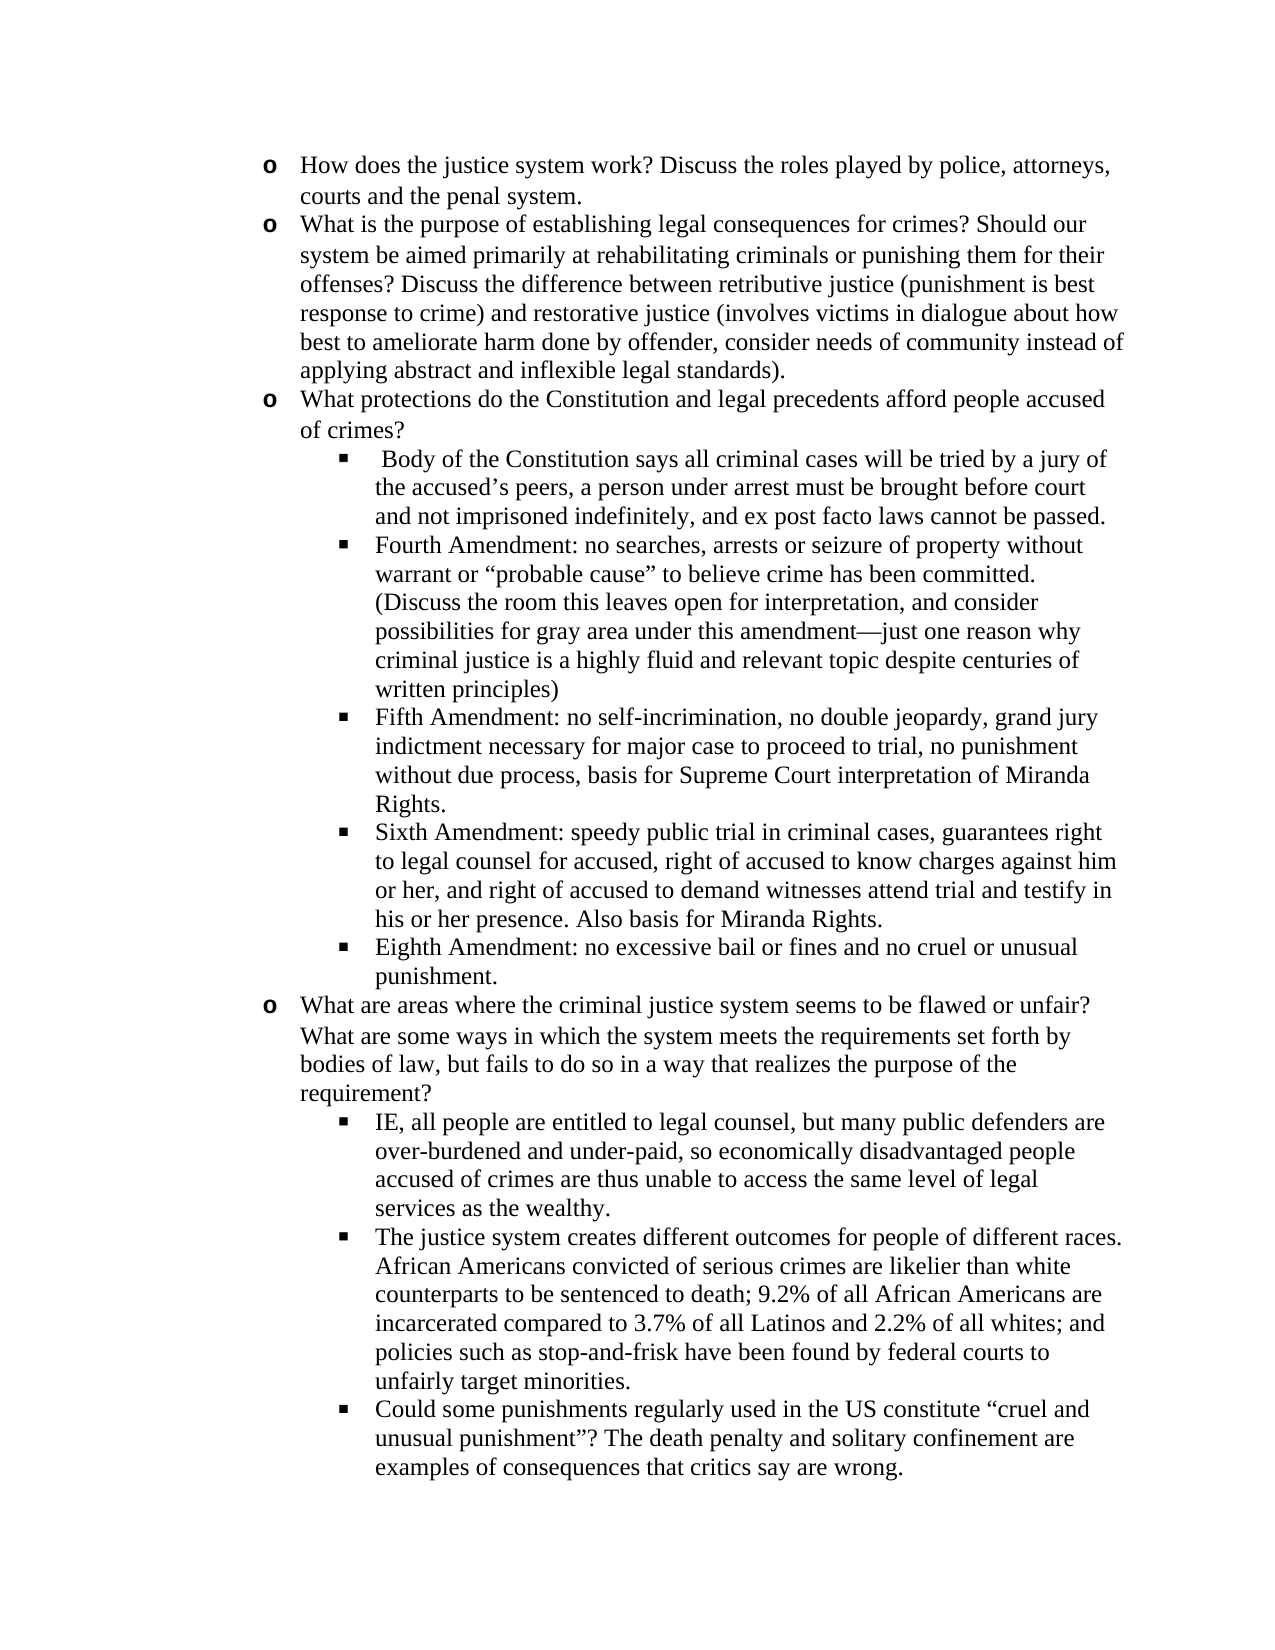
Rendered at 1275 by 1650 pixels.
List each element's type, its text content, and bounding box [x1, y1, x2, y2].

list How does the justice system work? Discuss the roles played by police, attorneys, courts and the penal system. [262, 150, 1125, 209]
list What is the purpose of establishing legal consequences for crimes? Should our system be aimed primarily at rehabilitating criminals or punishing them for their offenses? Discuss the difference between retributive justice (punishment is best response to crime) and restorative justice (involves victims in dialogue about how best to ameliorate harm done by offender, consider needs of community instead of applying abstract and inflexible legal standards). [262, 209, 1125, 384]
list What protections do the Constitution and legal precedents afford people accused of crimes? [262, 384, 1125, 444]
list Could some punishments regularly used in the US constitute “cruel and unusual punishment”? The death penalty and solitary confinement are examples of consequences that critics say are wrong. [337, 1394, 1125, 1481]
list Fourth Amendment: no searches, arrests or seizure of property without warrant or “probable cause” to believe crime has been committed. (Discuss the room this leaves open for interpretation, and consider possibilities for gray area under this amendment—just one reason why criminal justice is a highly fluid and relevant topic despite centuries of written principles) [337, 530, 1125, 702]
list The justice system creates different outcomes for people of different races. African Americans convicted of serious crimes are likelier than white counterparts to be sentenced to death; 9.2% of all African Americans are incarcerated compared to 3.7% of all Latinos and 2.2% of all whites; and policies such as stop-and-frisk have been found by federal courts to unfairly target minorities. [337, 1222, 1125, 1394]
list Sixth Amendment: speedy public trial in criminal cases, guarantees right to legal counsel for accused, right of accused to know charges against him or her, and right of accused to demand witnesses attend trial and testify in his or her presence. Also basis for Miranda Rights. [337, 817, 1125, 932]
list Fifth Amendment: no self-incrimination, no double jeopardy, grand jury indictment necessary for major case to proceed to trial, no punishment without due process, basis for Supreme Court interpretation of Miranda Rights. [337, 702, 1125, 817]
list Eighth Amendment: no excessive bail or fines and no cruel or unusual punishment. [337, 932, 1125, 990]
list IE, all people are entitled to legal counsel, but many public defenders are over-burdened and under-paid, so economically disadvantaged people accused of crimes are thus unable to access the same level of legal services as the wealthy. [337, 1107, 1125, 1222]
list Body of the Constitution says all criminal cases will be tried by a jury of the accused’s peers, a person under arrest must be brought before court and not imprisoned indefinitely, and ex post facto laws cannot be passed. [337, 444, 1125, 530]
list What are areas where the criminal justice system seems to be flawed or unfair? What are some ways in which the system meets the requirements set forth by bodies of law, but fails to do so in a way that realizes the purpose of the requirement? [262, 990, 1125, 1107]
